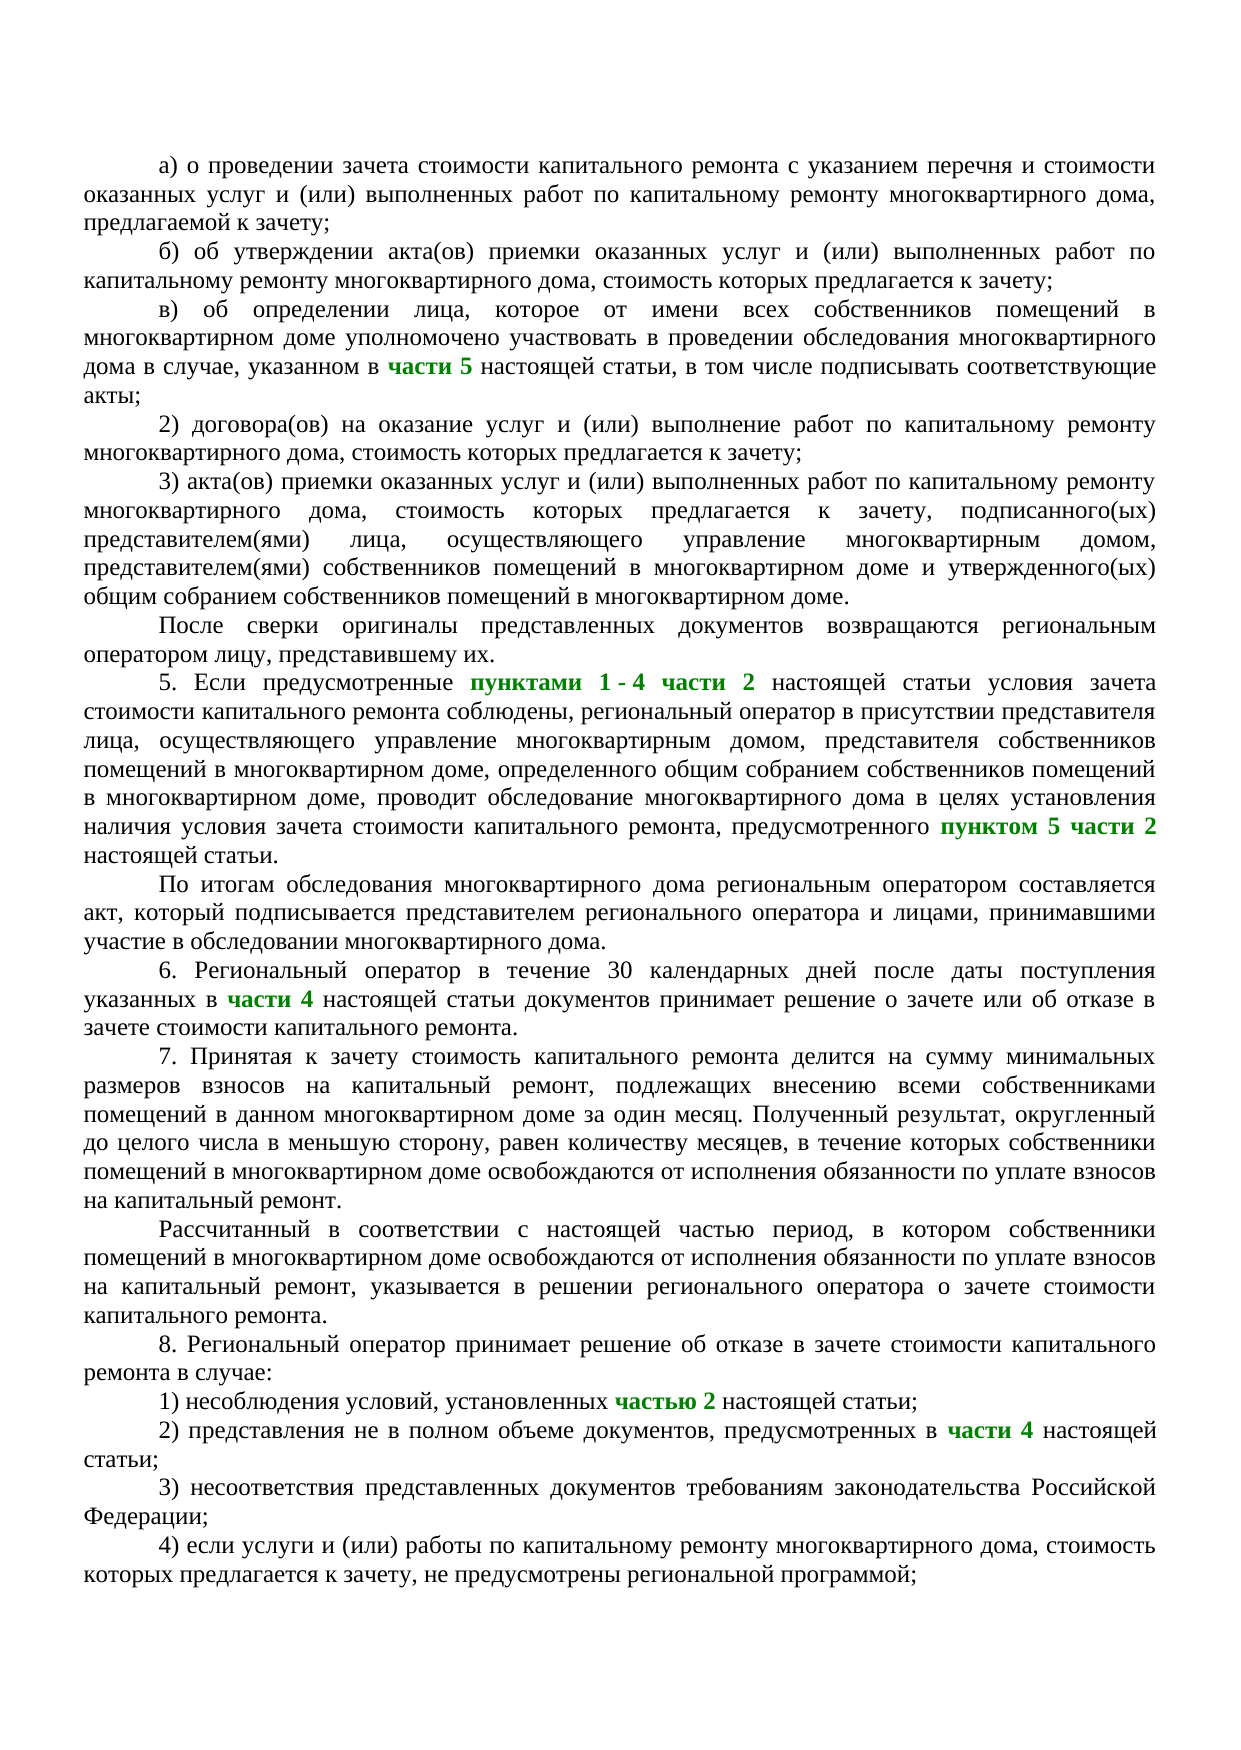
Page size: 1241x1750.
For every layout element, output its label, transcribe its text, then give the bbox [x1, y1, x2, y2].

text 3) акта(ов) приемки оказанных услуг и (или) выполненных работ по капитальному ремонту многоквартирного дома, стоимость которых предлагается к зачету, подписанного(ых) представителем(ями) лица, осуществляющего управление многоквартирным домом, представителем(ями) собственников помещений в многоквартирном доме и утвержденного(ых) общим собранием собственников помещений в многоквартирном доме. [83, 466, 1157, 610]
text 1) несоблюдения условий, установленных частью 2 настоящей статьи; [83, 1386, 1157, 1415]
text 5. Если предусмотренные пунктами 1 - 4 части 2 настоящей статьи условия зачета стоимости капитального ремонта соблюдены, региональный оператор в присутствии представителя лица, осуществляющего управление многоквартирным домом, представителя собственников помещений в многоквартирном доме, определенного общим собранием собственников помещений в многоквартирном доме, проводит обследование многоквартирного дома в целях установления наличия условия зачета стоимости капитального ремонта, предусмотренного пунктом 5 части 2 настоящей статьи. [83, 667, 1157, 869]
text 4) если услуги и (или) работы по капитальному ремонту многоквартирного дома, стоимость которых предлагается к зачету, не предусмотрены региональной программой; [83, 1530, 1157, 1587]
text 3) несоответствия представленных документов требованиям законодательства Российской Федерации; [83, 1472, 1157, 1530]
text 6. Региональный оператор в течение 30 календарных дней после даты поступления указанных в части 4 настоящей статьи документов принимает решение о зачете или об отказе в зачете стоимости капитального ремонта. [83, 955, 1157, 1041]
text 2) представления не в полном объеме документов, предусмотренных в части 4 настоящей статьи; [83, 1415, 1157, 1472]
text 8. Региональный оператор принимает решение об отказе в зачете стоимости капитального ремонта в случае: [83, 1329, 1157, 1386]
text После сверки оригиналы представленных документов возвращаются региональным оператором лицу, представившему их. [83, 610, 1157, 667]
text б) об утверждении акта(ов) приемки оказанных услуг и (или) выполненных работ по капитальному ремонту многоквартирного дома, стоимость которых предлагается к зачету; [83, 236, 1157, 294]
text Рассчитанный в соответствии с настоящей частью период, в котором собственники помещений в многоквартирном доме освобождаются от исполнения обязанности по уплате взносов на капитальный ремонт, указывается в решении регионального оператора о зачете стоимости капитального ремонта. [83, 1214, 1157, 1329]
text в) об определении лица, которое от имени всех собственников помещений в многоквартирном доме уполномочено участвовать в проведении обследования многоквартирного дома в случае, указанном в части 5 настоящей статьи, в том числе подписывать соответствующие акты; [83, 294, 1157, 409]
text 7. Принятая к зачету стоимость капитального ремонта делится на сумму минимальных размеров взносов на капитальный ремонт, подлежащих внесению всеми собственниками помещений в данном многоквартирном доме за один месяц. Полученный результат, округленный до целого числа в меньшую сторону, равен количеству месяцев, в течение которых собственники помещений в многоквартирном доме освобождаются от исполнения обязанности по уплате взносов на капитальный ремонт. [83, 1041, 1157, 1214]
text а) о проведении зачета стоимости капитального ремонта с указанием перечня и стоимости оказанных услуг и (или) выполненных работ по капитальному ремонту многоквартирного дома, предлагаемой к зачету; [83, 150, 1157, 236]
text По итогам обследования многоквартирного дома региональным оператором составляется акт, который подписывается представителем регионального оператора и лицами, принимавшими участие в обследовании многоквартирного дома. [83, 869, 1157, 955]
text 2) договора(ов) на оказание услуг и (или) выполнение работ по капитальному ремонту многоквартирного дома, стоимость которых предлагается к зачету; [83, 409, 1157, 466]
